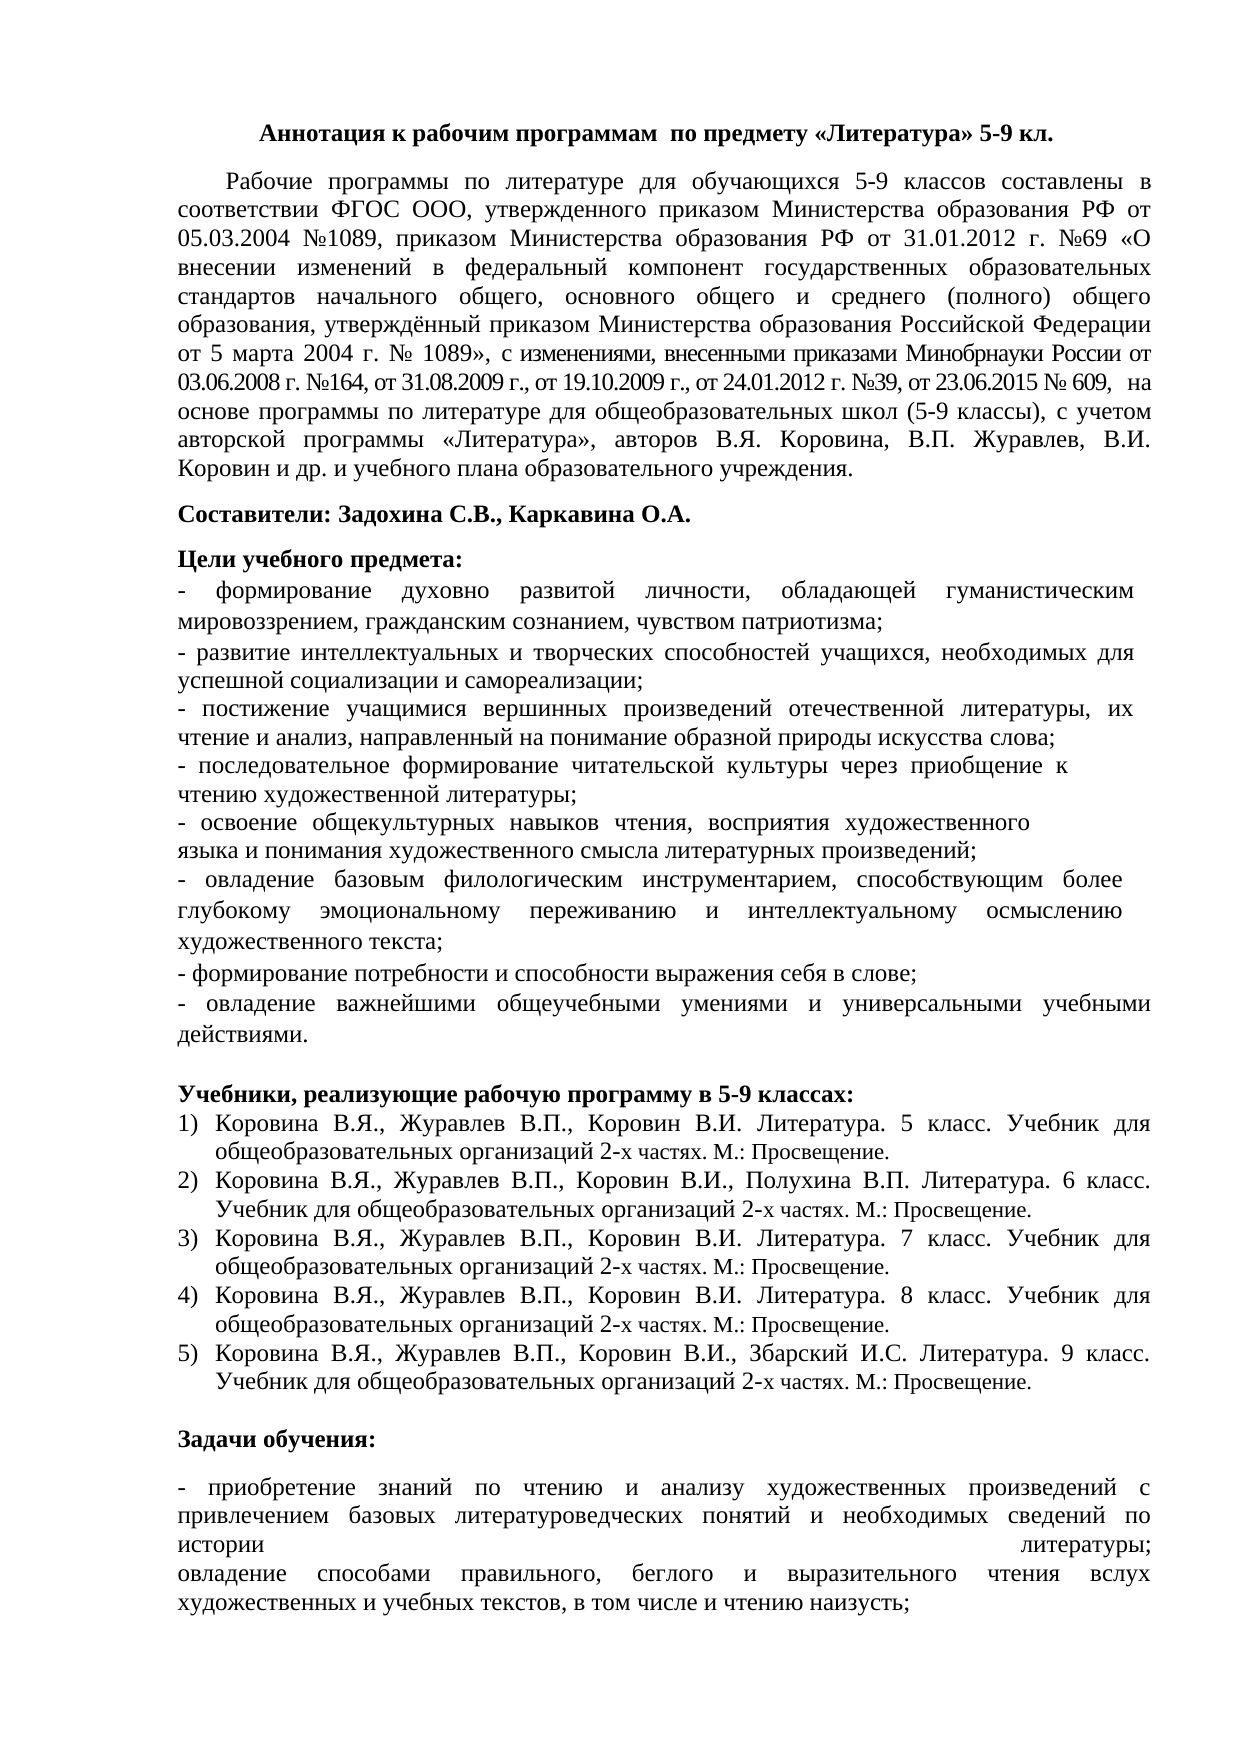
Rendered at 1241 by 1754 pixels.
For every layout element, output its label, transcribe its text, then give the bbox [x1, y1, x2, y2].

list Коровина В.Я., Журавлев В.П., Коровин В.И. Литература. 7 класс. Учебник для общеобразовательных организаций 2-х частях. М.: Просвещение. [177, 1223, 1152, 1280]
list Коровина В.Я., Журавлев В.П., Коровин В.И., Полухина В.П. Литература. 6 класс. Учебник для общеобразовательных организаций 2-х частях. М.: Просвещение. [177, 1165, 1152, 1223]
text - последовательное формирование читательской культуры через приобщение к чтению художественной литературы; [177, 751, 1069, 807]
text - освоение общекультурных навыков чтения, восприятия художественного языка и понимания художественного смысла литературных произведений; [177, 807, 1031, 864]
text Аннотация к рабочим программам по предмету «Литература» 5-9 кл. [177, 118, 1152, 147]
text - постижение учащимися вершинных произведений отечественной литературы, их чтение и анализ, направленный на понимание образной природы искусства слова; [177, 694, 1134, 751]
text - формирование духовно развитой личности, обладающей гуманистическим мировоззрением, гражданским сознанием, чувством патриотизма; [177, 575, 1135, 635]
text Рабочие программы по литературе для обучающихся 5-9 классов составлены в соответствии ФГОС ООО, утвержденного приказом Министерства образования РФ от 05.03.2004 №1089, приказом Министерства образования РФ от 31.01.2012 г. №69 «О внесении изменений в федеральный компонент государственных образовательных стандартов начального общего, основного общего и среднего (полного) общего образования, утверждённый приказом Министерства образования Российской Федерации от 5 марта 2004 г. № 1089», с изменениями, внесенными приказами Минобрнауки России от 03.06.2008 г. №164, от 31.08.2009 г., от 19.10.2009 г., от 24.01.2012 г. №39, от 23.06.2015 № 609, на основе программы по литературе для общеобразовательных школ (5-9 классы), с учетом авторской программы «Литература», авторов В.Я. Коровина, В.П. Журавлев, В.И. Коровин и др. и учебного плана образовательного учреждения. [177, 166, 1152, 367]
text - формирование потребности и способности выражения себя в слове; [177, 957, 1152, 987]
text Учебники, реализующие рабочую программу в 5-9 классах: [140, 1079, 1152, 1108]
text - развитие интеллектуальных и творческих способностей учащихся, необходимых для успешной социализации и самореализации; [177, 637, 1135, 694]
text - овладение важнейшими общеучебными умениями и универсальными учебными действиями. [177, 987, 1152, 1048]
subtitle Цели учебного предмета: [177, 544, 1152, 573]
text Составители: Задохина С.В., Каркавина О.А. [177, 499, 1152, 527]
list Коровина В.Я., Журавлев В.П., Коровин В.И. Литература. 8 класс. Учебник для общеобразовательных организаций 2-х частях. М.: Просвещение. [177, 1280, 1152, 1338]
text - приобретение знаний по чтению и анализу художественных произведений с привлечением базовых литературоведческих понятий и необходимых сведений по истории литературы; овладение способами правильного, беглого и выразительного чтения вслух художественных и учебных текстов, в том числе и чтению наизусть; [177, 1472, 1152, 1615]
list Коровина В.Я., Журавлев В.П., Коровин В.И. Литература. 5 класс. Учебник для общеобразовательных организаций 2-х частях. М.: Просвещение. [177, 1108, 1152, 1165]
list Коровина В.Я., Журавлев В.П., Коровин В.И., Збарский И.С. Литература. 9 класс. Учебник для общеобразовательных организаций 2-х частях. М.: Просвещение. [177, 1338, 1152, 1395]
text - овладение базовым филологическим инструментарием, способствующим более глубокому эмоциональному переживанию и интеллектуальному осмыслению художественного текста; [177, 864, 1123, 954]
text Рабочие программы по литературе для обучающихся 5-9 классов составлены в соответствии ФГОС ООО, утвержденного приказом Министерства образования РФ от 05.03.2004 №1089, приказом Министерства образования РФ от 31.01.2012 г. №69 «О внесении изменений в федеральный компонент государственных образовательных стандартов начального общего, основного общего и среднего (полного) общего образования, утверждённый приказом Министерства образования Российской Федерации от 5 марта 2004 г. № 1089», с изменениями, внесенными приказами Минобрнауки России от 03.06.2008 г. №164, от 31.08.2009 г., от 19.10.2009 г., от 24.01.2012 г. №39, от 23.06.2015 № 609, на основе программы по литературе для общеобразовательных школ (5-9 классы), с учетом авторской программы «Литература», авторов В.Я. Коровина, В.П. Журавлев, В.И. Коровин и др. и учебного плана образовательного учреждения. [177, 367, 1152, 482]
text Задачи обучения: [177, 1424, 1152, 1453]
